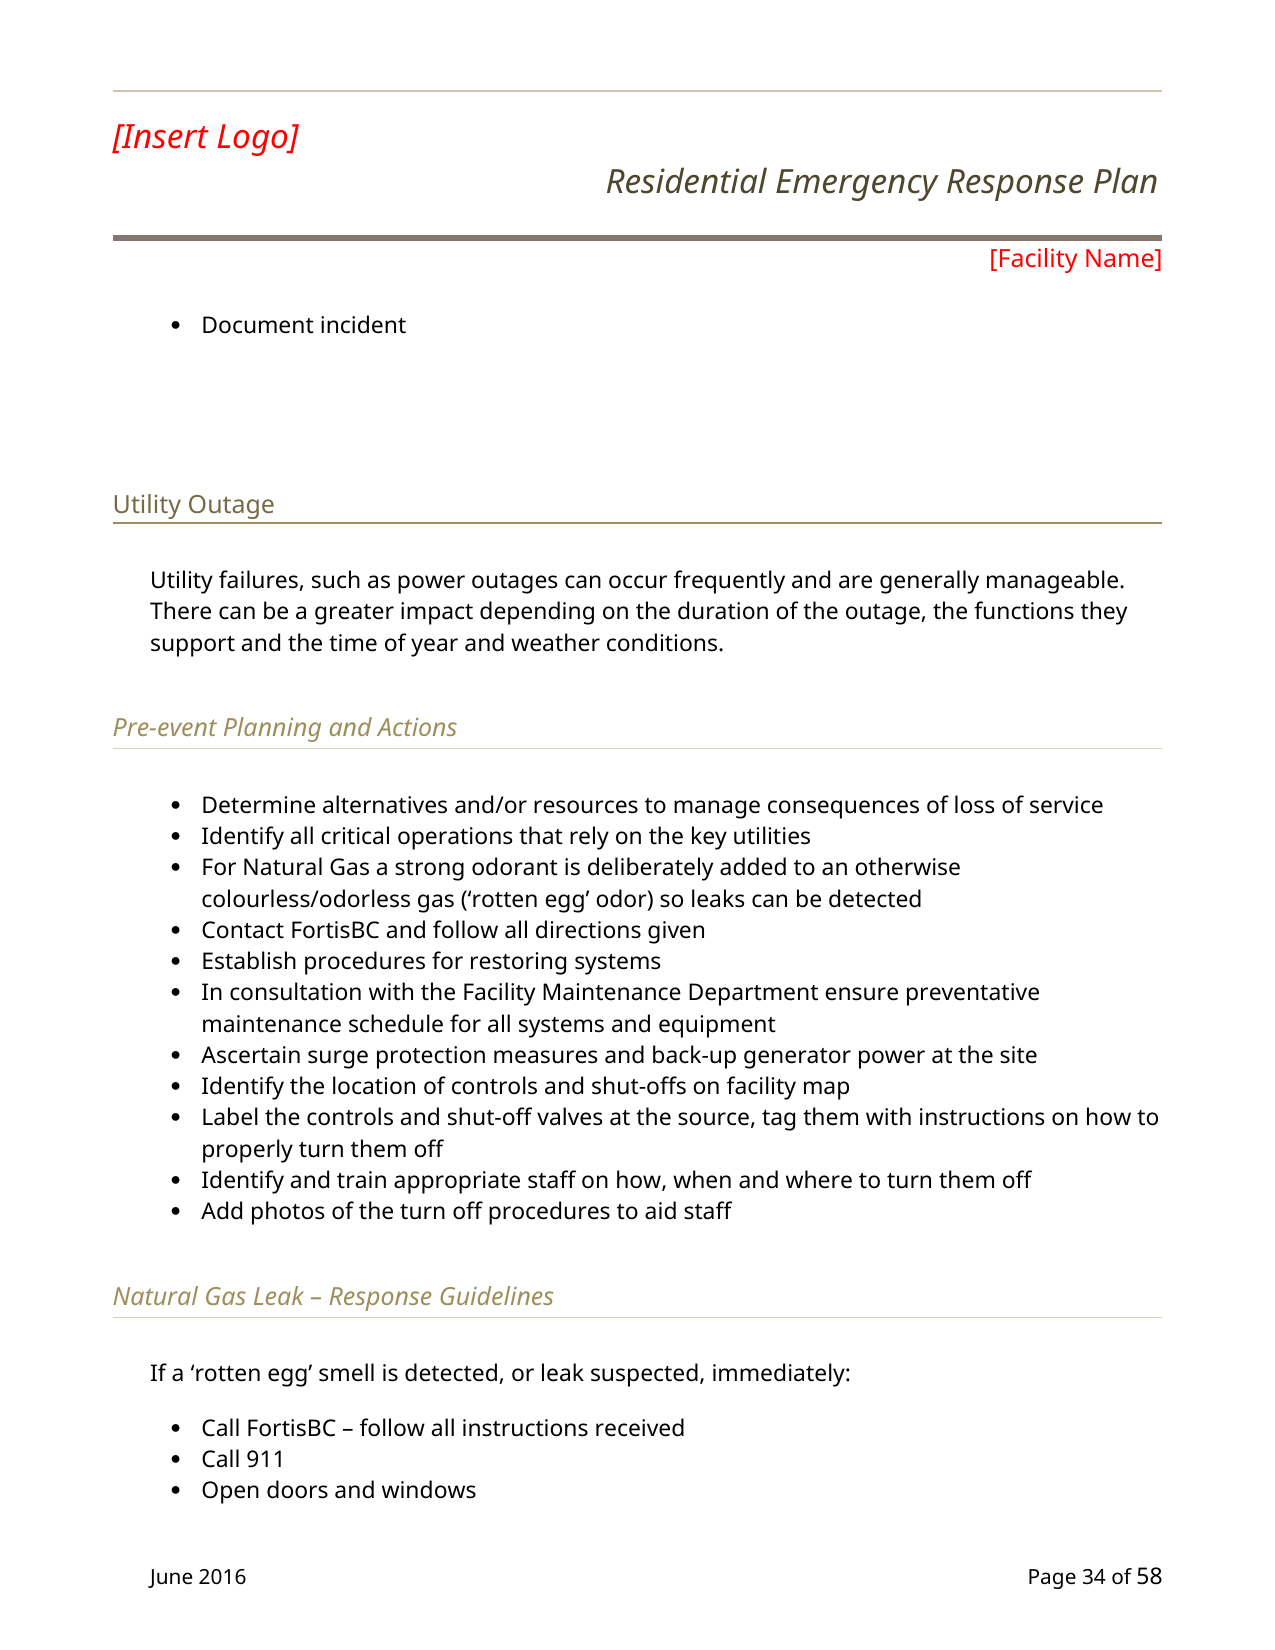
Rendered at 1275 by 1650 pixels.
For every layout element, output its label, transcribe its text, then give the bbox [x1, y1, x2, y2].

list Contact FortisBC and follow all directions given [172, 914, 1162, 945]
list In consultation with the Facility Maintenance Department ensure preventative maintenance schedule for all systems and equipment [172, 976, 1162, 1039]
list Identify all critical operations that rely on the key utilities [172, 820, 1162, 851]
list Determine alternatives and/or resources to manage consequences of loss of service [172, 789, 1162, 820]
list Ascertain surge protection measures and back-up generator power at the site [172, 1039, 1162, 1070]
subtitle Pre-event Planning and Actions [112, 710, 1162, 749]
list For Natural Gas a strong odorant is deliberately added to an otherwise colourless/odorless gas (‘rotten egg’ odor) so leaks can be detected [172, 851, 1162, 914]
list Label the controls and shut-off valves at the source, tag them with instructions on how to properly turn them off [172, 1101, 1162, 1164]
list Open doors and windows [172, 1474, 1162, 1505]
list Establish procedures for restoring systems [172, 945, 1162, 976]
list Identify the location of controls and shut-offs on facility map [172, 1070, 1162, 1101]
subtitle Utility Outage [112, 486, 1162, 524]
text If a ‘rotten egg’ smell is detected, or leak suspected, immediately: [112, 1357, 1162, 1388]
list Document incident [172, 309, 1162, 340]
list Call FortisBC – follow all instructions received [172, 1412, 1162, 1443]
list Add photos of the turn off procedures to aid staff [172, 1195, 1162, 1226]
text Utility failures, such as power outages can occur frequently and are generally manageable. There can be a greater impact depending on the duration of the outage, the functions they support and the time of year and weather conditions. [150, 564, 1162, 658]
subtitle Natural Gas Leak – Response Guidelines [112, 1278, 1162, 1318]
list Call 911 [172, 1443, 1162, 1474]
list Identify and train appropriate staff on how, when and where to turn them off [172, 1164, 1162, 1195]
